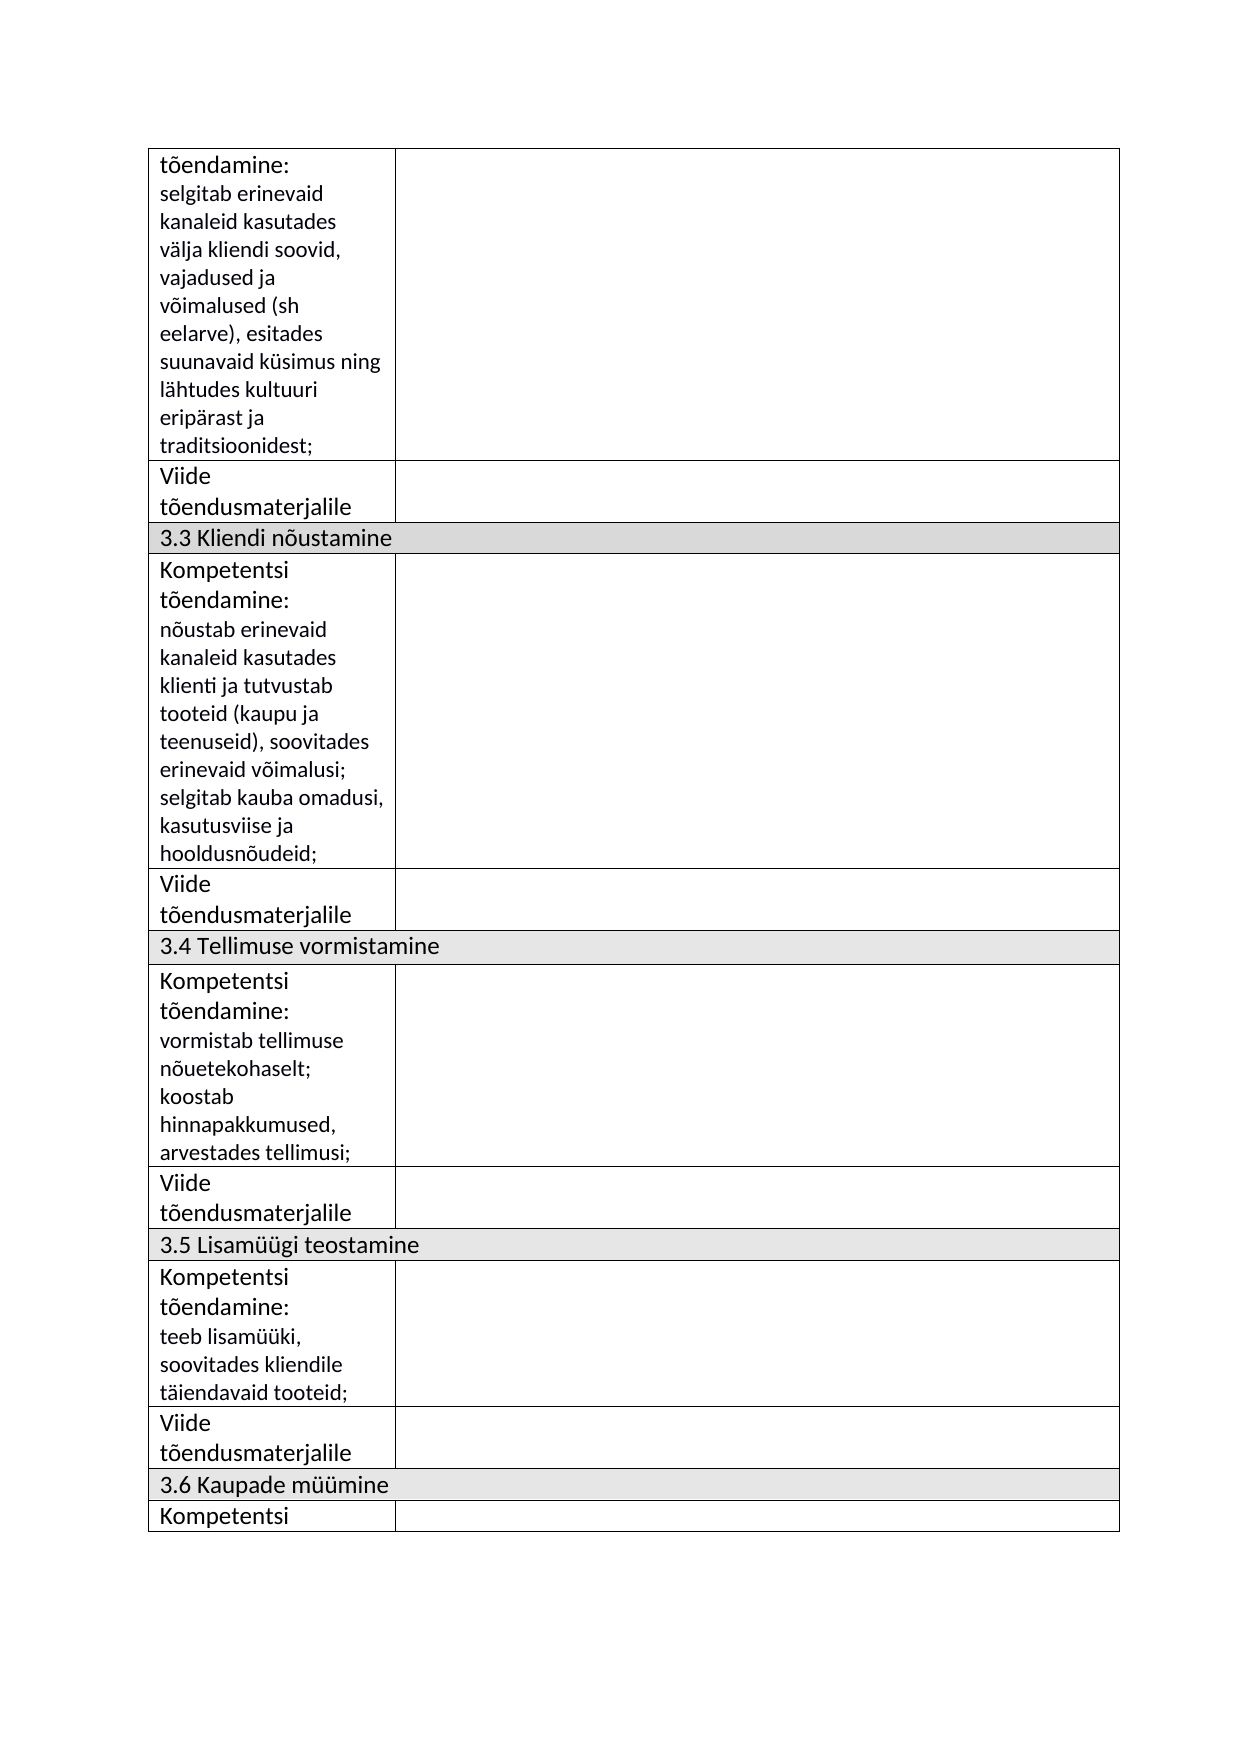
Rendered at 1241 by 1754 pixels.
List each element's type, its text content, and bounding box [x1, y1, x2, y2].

table_cell [396, 149, 1119, 459]
table_cell [396, 1407, 1119, 1468]
table_cell 3.6 Kaupade müümine [149, 1469, 1119, 1499]
table_cell [396, 869, 1119, 929]
table_cell 3.4 Tellimuse vormistamine [149, 931, 1119, 964]
table_cell Kompetentsi tõendamine: teeb lisamüüki, soovitades kliendile täiendavaid tooteid; [149, 1261, 395, 1406]
table_cell Viide tõendusmaterjalile [149, 1407, 395, 1468]
table_cell [396, 1501, 1119, 1531]
table_cell [396, 1261, 1119, 1406]
table_cell [396, 461, 1119, 522]
table_cell Viide tõendusmaterjalile [149, 869, 395, 929]
table_cell Kompetentsi tõendamine: vormistab tellimuse nõuetekohaselt; koostab hinnapakkumused, arvestades tellimusi; [149, 965, 395, 1166]
table_cell [396, 554, 1119, 867]
table_cell Kompetentsi tõendamine: nõustab erinevaid kanaleid kasutades klienti ja tutvustab tooteid (kaupu ja teenuseid), soovitades erinevaid võimalusi; selgitab kauba omadusi, kasutusviise ja hooldusnõudeid; [149, 554, 395, 867]
table_cell Viide tõendusmaterjalile [149, 1167, 395, 1228]
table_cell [149, 1501, 395, 1531]
table_cell Viide tõendusmaterjalile [149, 461, 395, 522]
table_cell [396, 965, 1119, 1166]
table_cell 3.3 Kliendi nõustamine [149, 523, 1119, 553]
table_cell [396, 1167, 1119, 1228]
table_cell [149, 149, 395, 459]
table_cell 3.5 Lisamüügi teostamine [149, 1229, 1119, 1260]
